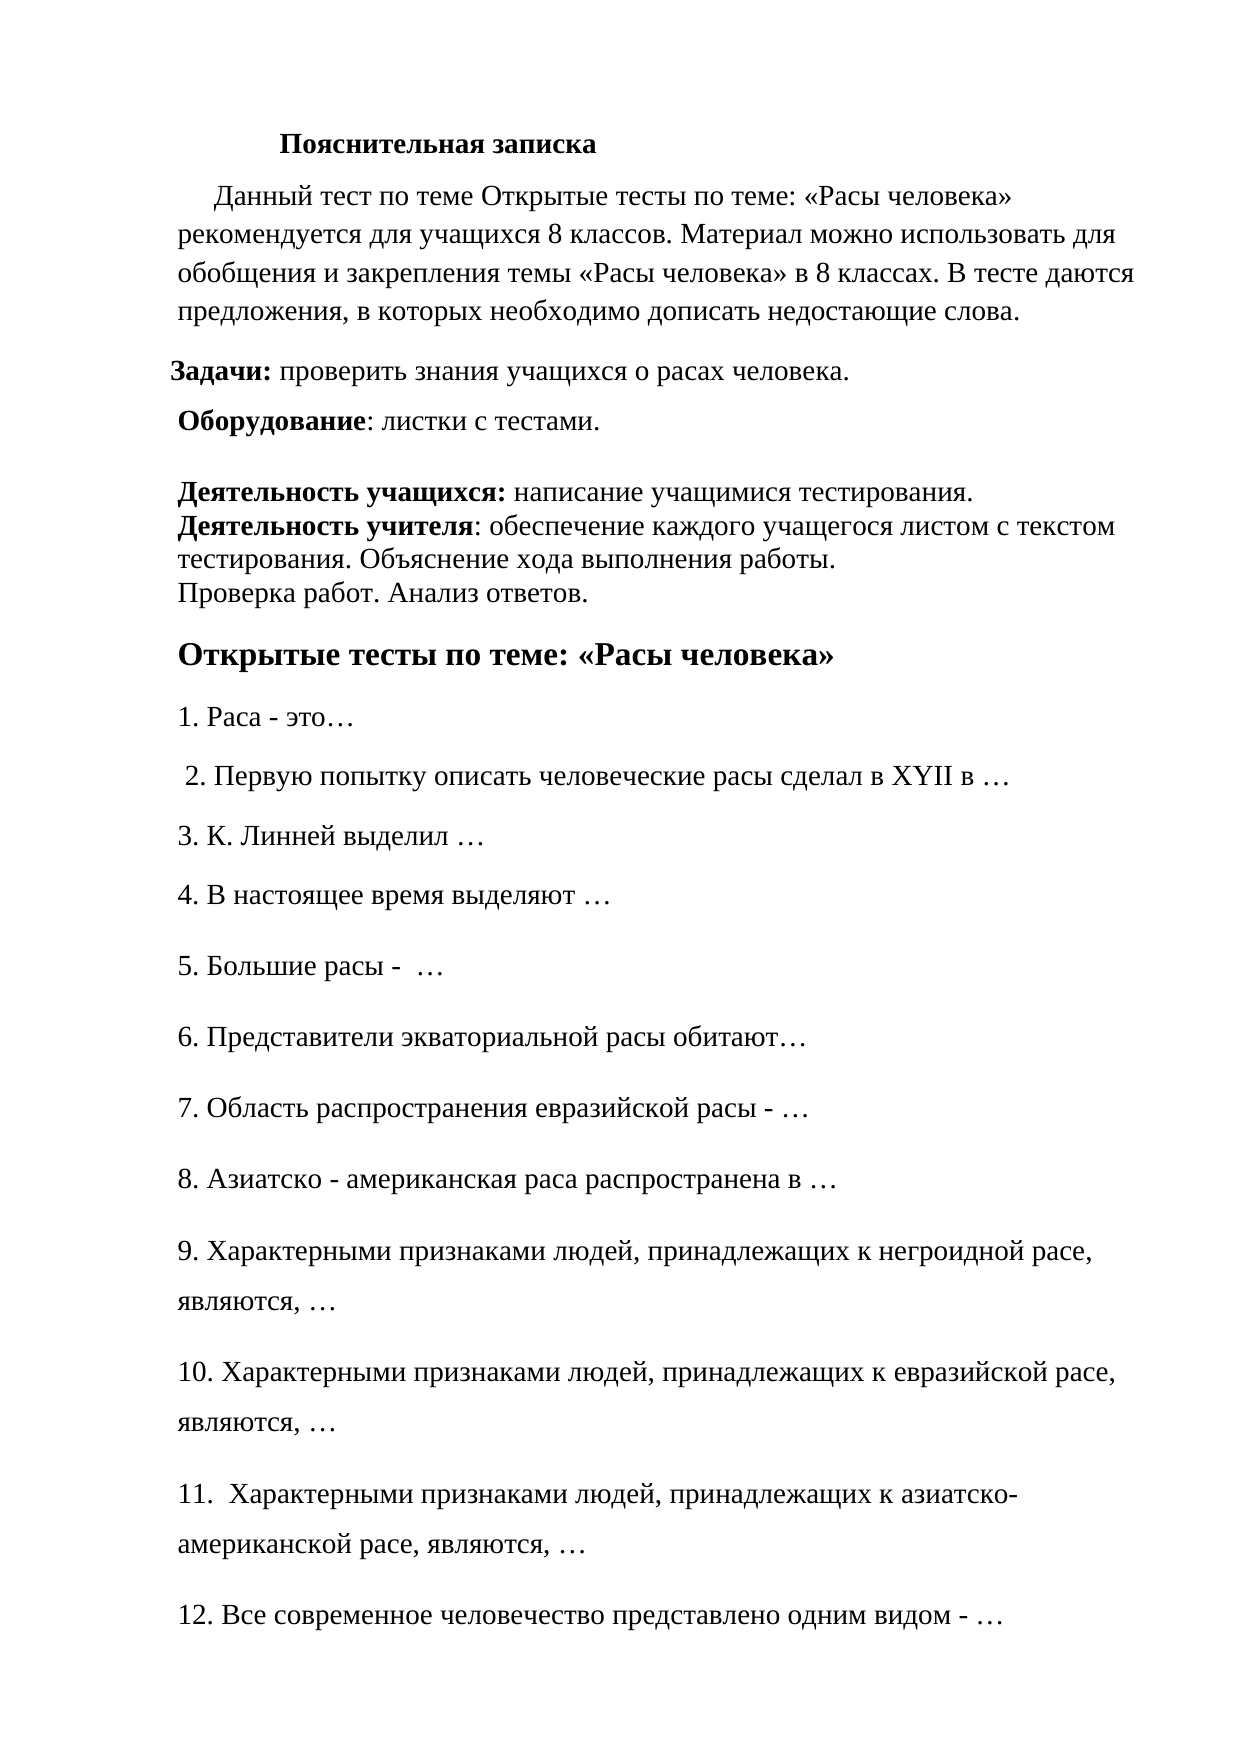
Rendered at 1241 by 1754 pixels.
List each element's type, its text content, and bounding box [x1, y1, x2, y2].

text 12. Все современное человечество представлено одним видом - … [177, 1597, 1152, 1631]
text Оборудование: листки с тестами. [177, 403, 1152, 436]
text Проверка работ. Анализ ответов. [177, 575, 1152, 608]
text 2. Первую попытку описать человеческие расы сделал в XYII в … [177, 758, 1152, 792]
text 10. Характерными признаками людей, принадлежащих к евразийской расе, являются, … [177, 1354, 1152, 1438]
text Задачи: проверить знания учащихся о расах человека. [162, 353, 1152, 386]
text 11. Характерными признаками людей, принадлежащих к азиатско- американской расе, являются, … [177, 1476, 1152, 1559]
text 1. Раса - это… [177, 699, 1152, 732]
text 7. Область распространения евразийской расы - … [177, 1091, 1152, 1124]
text Деятельность учителя: обеспечение каждого учащегося листом с текстом тестирования. Объяснение хода выполнения работы. [177, 508, 1152, 575]
text 9. Характерными признаками людей, принадлежащих к негроидной расе, являются, … [177, 1233, 1152, 1317]
text Открытые тесты по теме: «Расы человека» [177, 634, 1152, 672]
text 6. Представители экваториальной расы обитают… [177, 1019, 1152, 1053]
text 8. Азиатско - американская раса распространена в … [177, 1162, 1152, 1195]
text 4. В настоящее время выделяют … [177, 877, 1152, 911]
text Деятельность учащихся: написание учащимися тестирования. [177, 474, 1152, 508]
text Пояснительная записка [177, 126, 1152, 159]
text 5. Большие расы - … [177, 948, 1152, 982]
text Данный тест по теме Открытые тесты по теме: «Расы человека» рекомендуется для учащихся 8 классов. Материал можно использовать для обобщения и закрепления темы «Расы человека» в 8 классах. В тесте даются предложения, в которых необходимо дописать недостающие слова. [177, 178, 1152, 327]
text 3. К. Линней выделил … [177, 818, 1152, 851]
